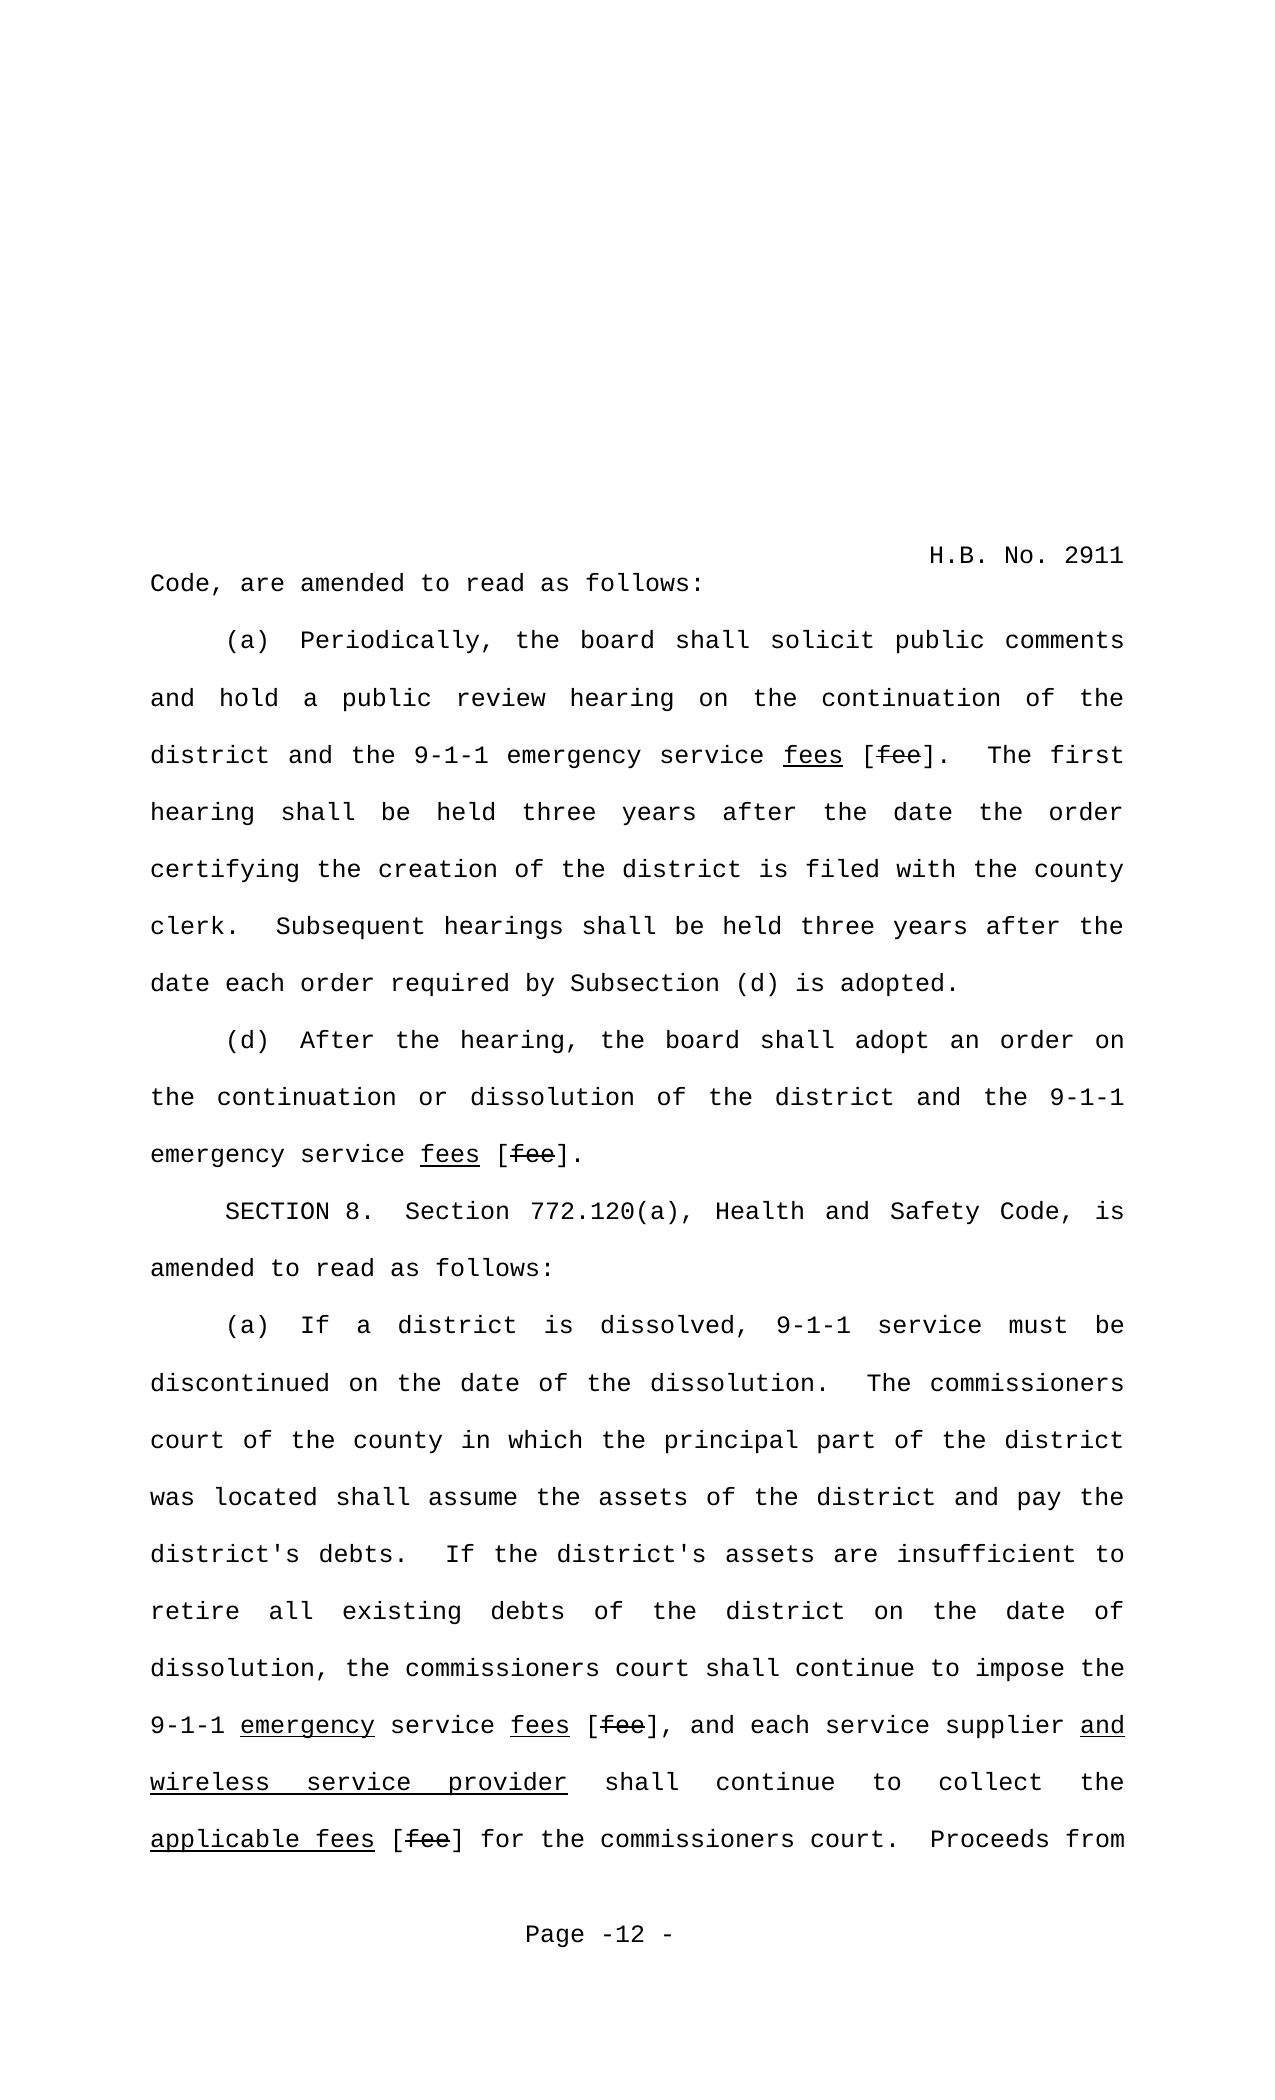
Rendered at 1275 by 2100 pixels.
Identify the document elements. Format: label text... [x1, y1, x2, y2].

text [150, 1313, 1125, 1855]
text (a) Periodically, the board shall solicit public comments and hold a public review hearing on the continuation of the district and the 9-1-1 emergency service fees [fee]. The first hearing shall be held three years after the date the order certifying the creation of the district is filed with the county clerk. Subsequent hearings shall be held three years after the date each order required by Subsection (d) is adopted. [150, 628, 1125, 999]
text (d) After the hearing, the board shall adopt an order on the continuation or dissolution of the district and the 9-1-1 emergency service fees [fee]. [150, 1027, 1125, 1170]
text SECTION 8. Section 772.120(a), Health and Safety Code, is amended to read as follows: [150, 1199, 1125, 1284]
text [150, 571, 1125, 599]
